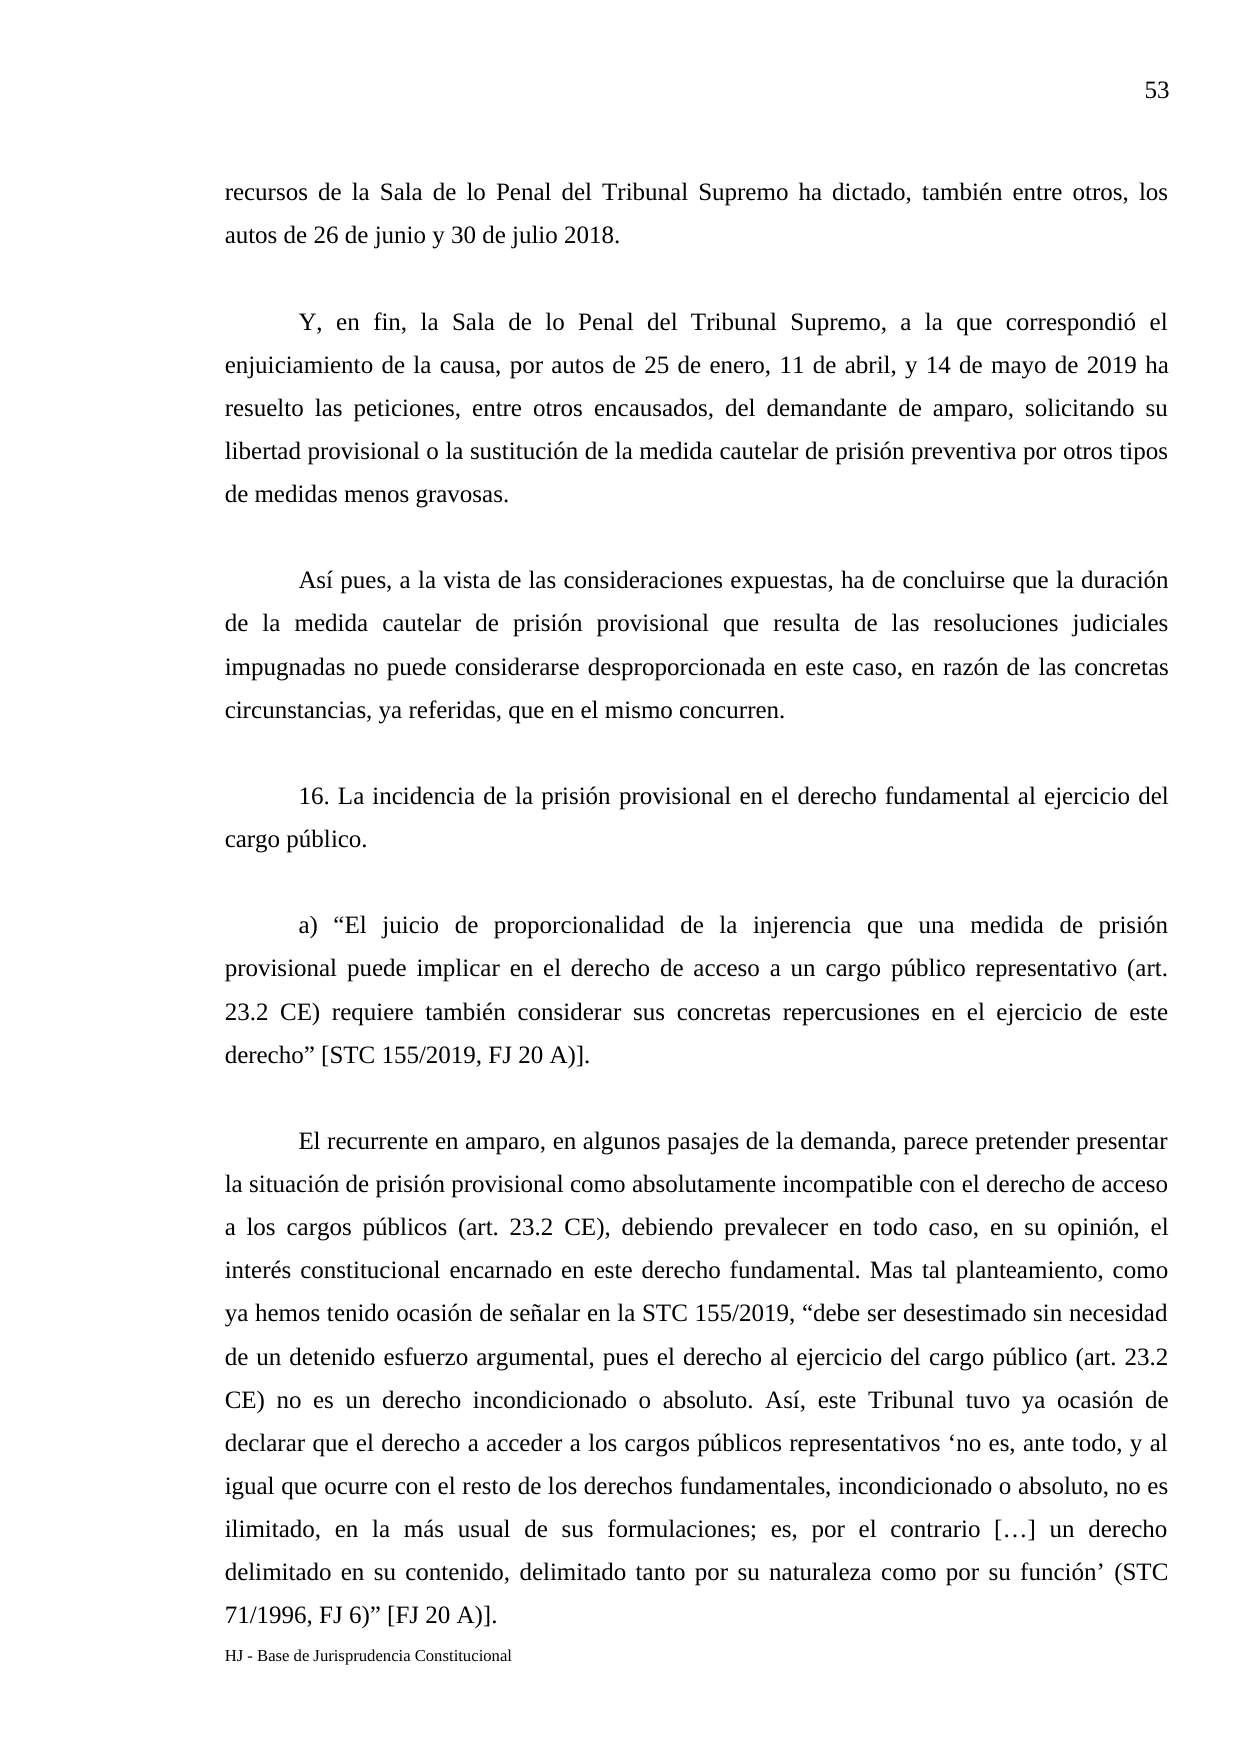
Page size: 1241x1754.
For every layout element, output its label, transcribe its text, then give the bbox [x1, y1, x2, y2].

text a) “El juicio de proporcionalidad de la injerencia que una medida de prisión provisional puede implicar en el derecho de acceso a un cargo público representativo (art. 23.2 CE) requiere también considerar sus concretas repercusiones en el ejercicio de este derecho” [STC 155/2019, FJ 20 A)]. [224, 910, 1169, 1068]
text Y, en fin, la Sala de lo Penal del Tribunal Supremo, a la que correspondió el enjuiciamiento de la causa, por autos de 25 de enero, 11 de abril, y 14 de mayo de 2019 ha resuelto las peticiones, entre otros encausados, del demandante de amparo, solicitando su libertad provisional o la sustitución de la medida cautelar de prisión preventiva por otros tipos de medidas menos gravosas. [224, 307, 1169, 508]
text El recurrente en amparo, en algunos pasajes de la demanda, parece pretender presentar la situación de prisión provisional como absolutamente incompatible con el derecho de acceso a los cargos públicos (art. 23.2 CE), debiendo prevalecer en todo caso, en su opinión, el interés constitucional encarnado en este derecho fundamental. Mas tal planteamiento, como ya hemos tenido ocasión de señalar en la STC 155/2019, “debe ser desestimado sin necesidad de un detenido esfuerzo argumental, pues el derecho al ejercicio del cargo público (art. 23.2 CE) no es un derecho incondicionado o absoluto. Así, este Tribunal tuvo ya ocasión de declarar que el derecho a acceder a los cargos públicos representativos ‘no es, ante todo, y al igual que ocurre con el resto de los derechos fundamentales, incondicionado o absoluto, no es ilimitado, en la más usual de sus formulaciones; es, por el contrario […] un derecho delimitado en su contenido, delimitado tanto por su naturaleza como por su función’ (STC 71/1996, FJ 6)” [FJ 20 A)]. [224, 1126, 1169, 1629]
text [224, 177, 1169, 249]
text 16. La incidencia de la prisión provisional en el derecho fundamental al ejercicio del cargo público. [224, 781, 1169, 853]
text Así pues, a la vista de las consideraciones expuestas, ha de concluirse que la duración de la medida cautelar de prisión provisional que resulta de las resoluciones judiciales impugnadas no puede considerarse desproporcionada en este caso, en razón de las concretas circunstancias, ya referidas, que en el mismo concurren. [224, 565, 1169, 723]
